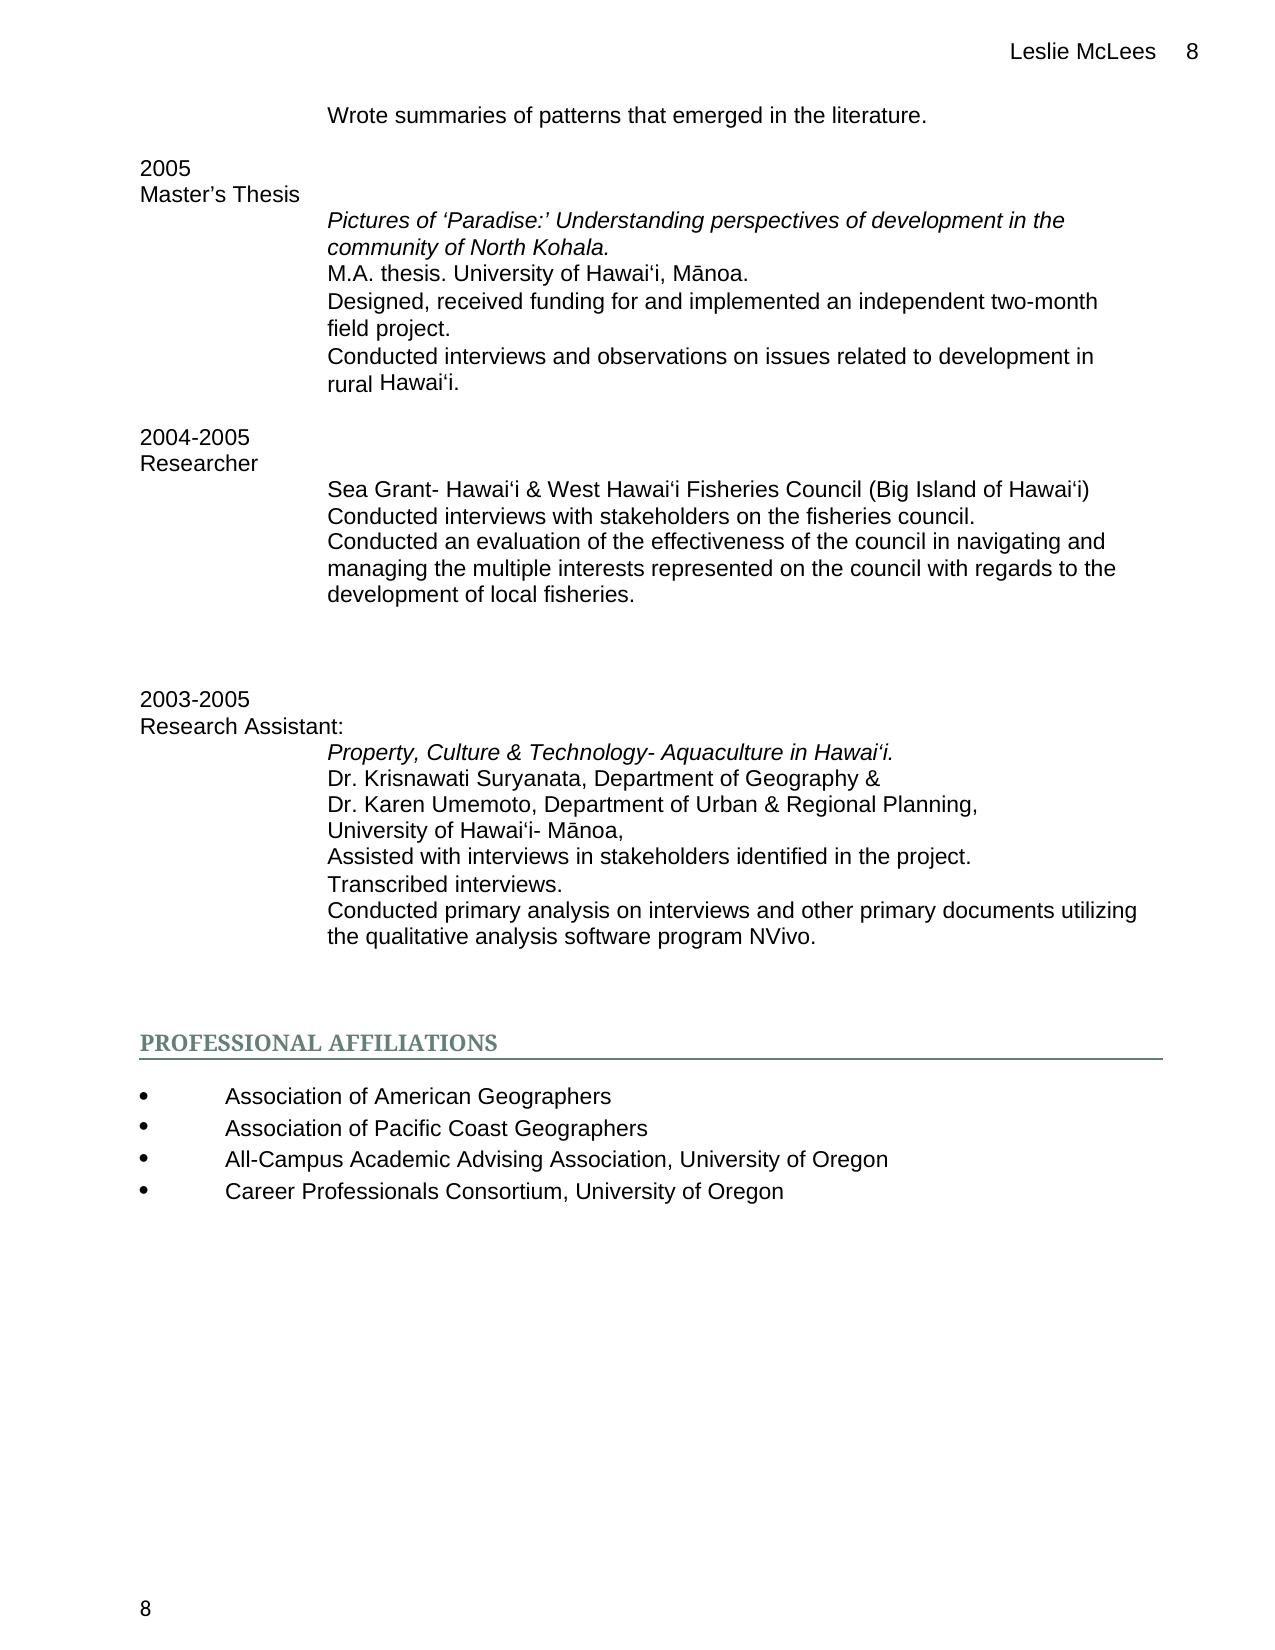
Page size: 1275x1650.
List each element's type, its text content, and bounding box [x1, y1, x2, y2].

list Conducted primary analysis on interviews and other primary documents utilizing the qualitative analysis software program NVivo. [327, 897, 1173, 949]
text Property, Culture & Technology- Aquaculture in Hawai‘i. [327, 739, 1103, 765]
list Designed, received funding for and implemented an independent two-month field project. [327, 286, 1100, 342]
list Conducted an evaluation of the effectiveness of the council in navigating and managing the multiple interests represented on the council with regards to the development of local fisheries. [327, 529, 1173, 608]
text M.A. thesis. University of Hawai‘i, Mānoa. [327, 260, 1100, 286]
text Sea Grant- Hawai‘i & West Hawai‘i Fisheries Council (Big Island of Hawai‘i) [327, 476, 1173, 503]
list Association of American Geographers [139, 1083, 1173, 1109]
text Researcher [139, 450, 1173, 476]
text 2004-2005 [139, 423, 1173, 450]
list Conducted interviews and observations on issues related to development in rural Hawai‘i. [327, 342, 1100, 397]
text Dr. Karen Umemoto, Department of Urban & Regional Planning, [327, 791, 1103, 817]
text Dr. Krisnawati Suryanata, Department of Geography & [327, 765, 1103, 791]
text 2005 [139, 155, 1173, 181]
list All-Campus Academic Advising Association, University of Oregon [139, 1145, 1173, 1173]
text University of Hawai‘i- Mānoa, [327, 817, 1103, 843]
list Career Professionals Consortium, University of Oregon [139, 1177, 1173, 1204]
text Research Assistant: [139, 713, 1173, 739]
text Assisted with interviews in stakeholders identified in the project. [327, 843, 1103, 869]
list Association of Pacific Coast Geographers [139, 1113, 1173, 1141]
list Wrote summaries of patterns that emerged in the literature. [327, 102, 1173, 128]
text Master’s Thesis [139, 181, 1173, 207]
text Pictures of ‘Paradise:’ Understanding perspectives of development in the community of North Kohala. [327, 207, 1100, 260]
list Conducted interviews with stakeholders on the fisheries council. [327, 503, 1173, 529]
list Transcribed interviews. [327, 869, 1173, 897]
text PROFESSIONAL AFFILIATIONS [139, 1029, 1173, 1055]
text 2003-2005 [139, 686, 1173, 713]
